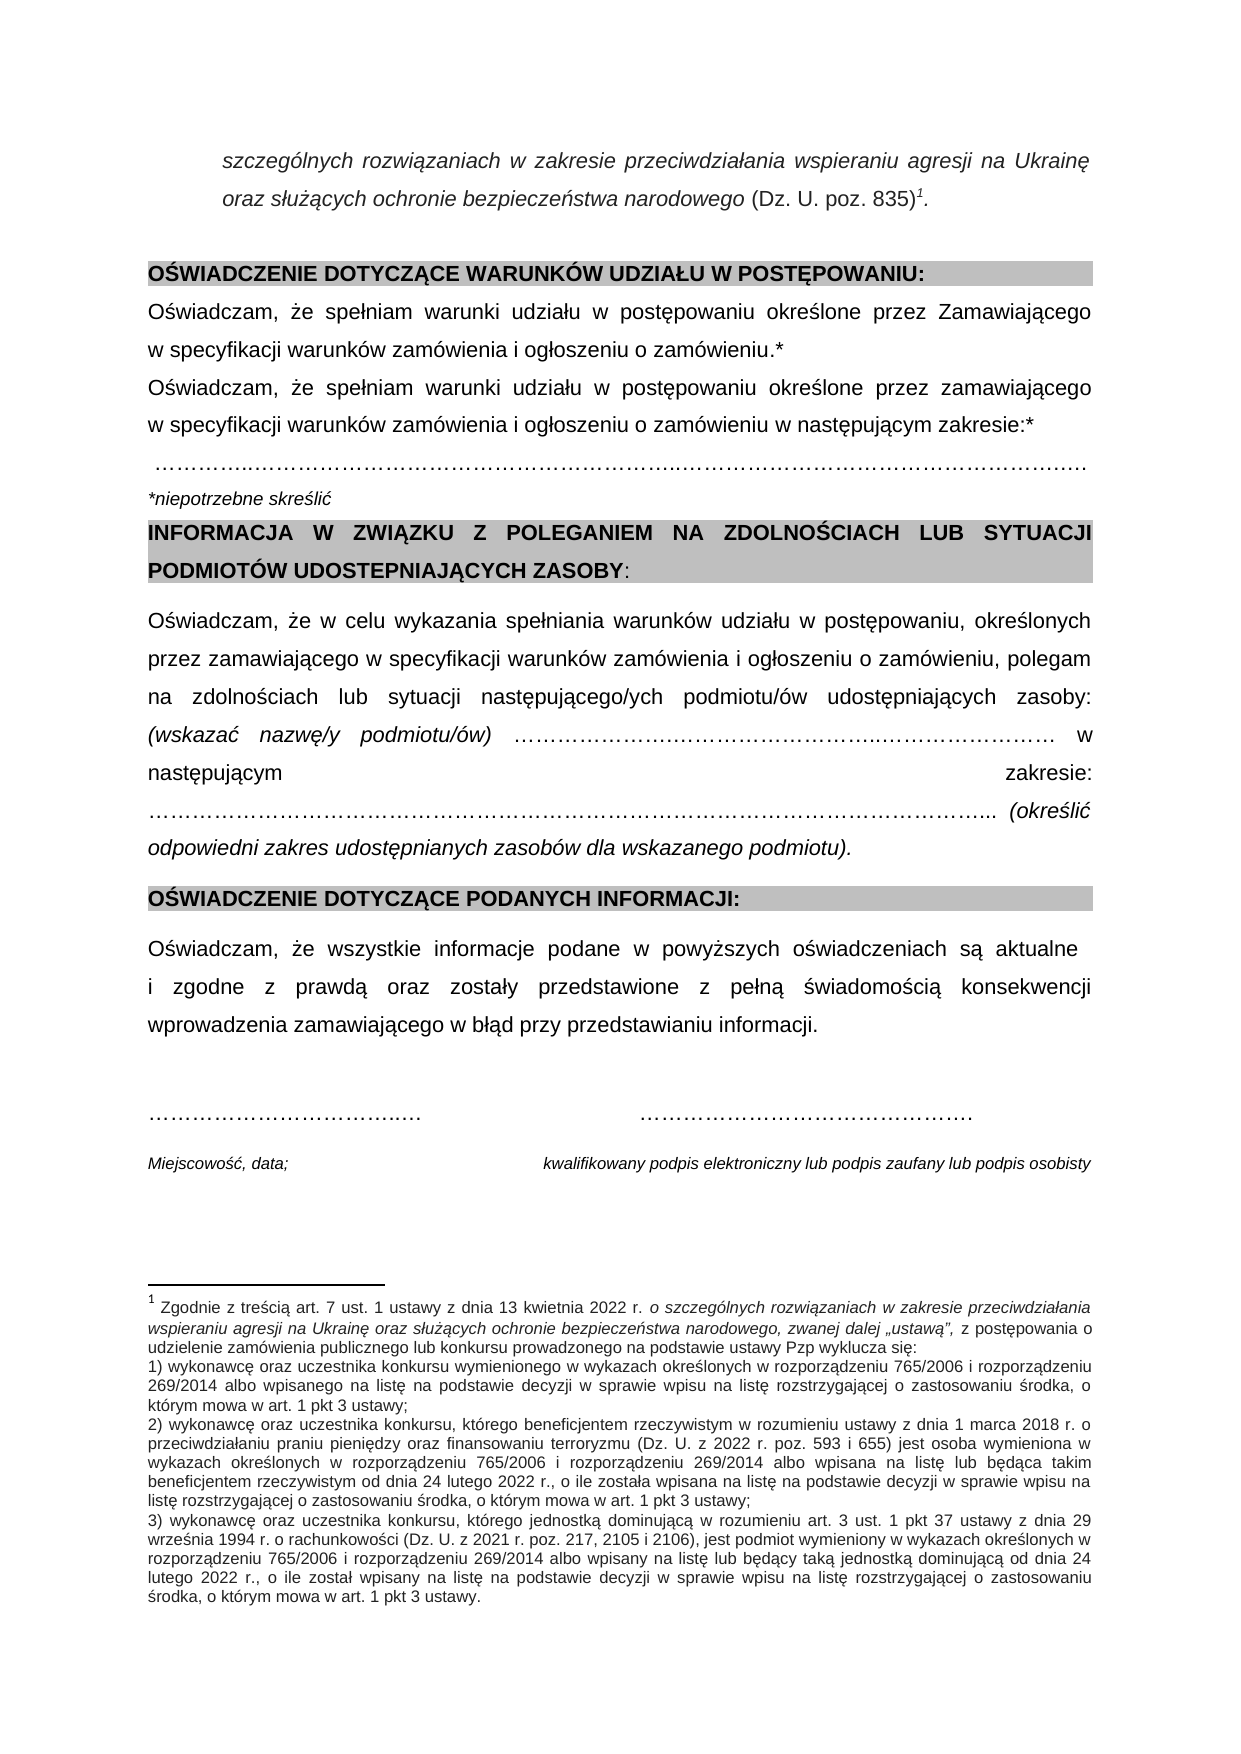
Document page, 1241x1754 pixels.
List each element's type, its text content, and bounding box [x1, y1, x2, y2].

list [185, 148, 1093, 211]
text Oświadczam, że spełniam warunki udziału w postępowaniu określone przez Zamawiającego w specyfikacji warunków zamówienia i ogłoszeniu o zamówieniu.* [148, 299, 1093, 362]
text Oświadczam, że w celu wykazania spełniania warunków udziału w postępowaniu, określonych przez zamawiającego w specyfikacji warunków zamówienia i ogłoszeniu o zamówieniu, polegam na zdolnościach lub sytuacji następującego/ych podmiotu/ów udostępniających zasoby: (wskazać nazwę/y podmiotu/ów) ………………….………………………..…………………… w następującym zakresie: ……………………………………………………………………………………………………... (określić odpowiedni zakres udostępnianych zasobów dla wskazanego podmiotu). [148, 608, 1093, 861]
text *niepotrzebne skreślić [148, 488, 1093, 509]
text ……………………………..… ………………………………………. [148, 1100, 1093, 1125]
text Miejscowość, data; kwalifikowany podpis elektroniczny lub podpis zaufany lub podpis osobisty [148, 1154, 1093, 1173]
text OŚWIADCZENIE DOTYCZĄCE PODANYCH INFORMACJI: [148, 886, 1093, 911]
text Oświadczam, że spełniam warunki udziału w postępowaniu określone przez zamawiającego w specyfikacji warunków zamówienia i ogłoszeniu o zamówieniu w następującym zakresie:* [148, 374, 1093, 438]
text …………..…………………………………………………..…………………………………………….…. [148, 450, 1093, 475]
text INFORMACJA W ZWIĄZKU Z POLEGANIEM NA ZDOLNOŚCIACH LUB SYTUACJI PODMIOTÓW UDOSTEPNIAJĄCYCH ZASOBY: [148, 520, 1093, 583]
text OŚWIADCZENIE DOTYCZĄCE WARUNKÓW UDZIAŁU W POSTĘPOWANIU: [148, 261, 1093, 286]
text Oświadczam, że wszystkie informacje podane w powyższych oświadczeniach są aktualne i zgodne z prawdą oraz zostały przedstawione z pełną świadomością konsekwencji wprowadzenia zamawiającego w błąd przy przedstawianiu informacji. [148, 936, 1093, 1037]
